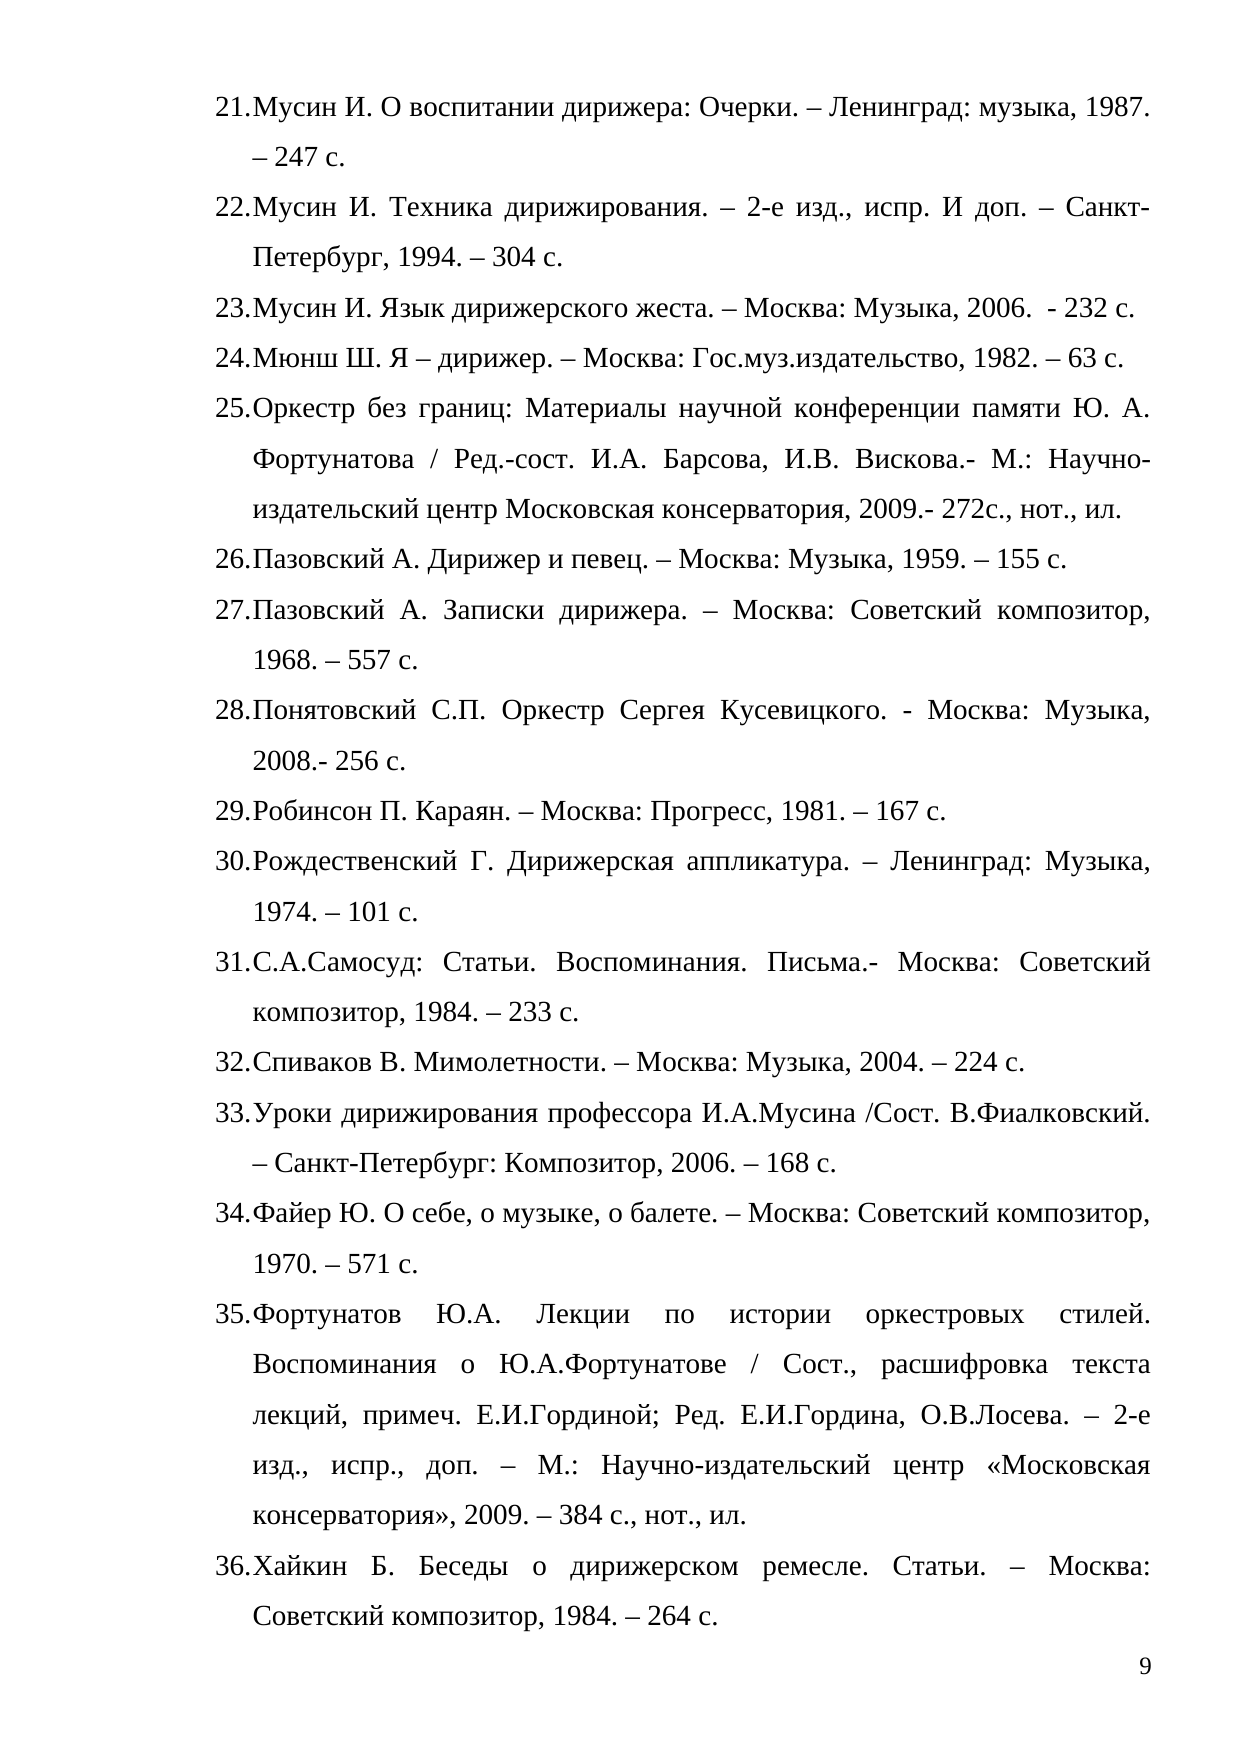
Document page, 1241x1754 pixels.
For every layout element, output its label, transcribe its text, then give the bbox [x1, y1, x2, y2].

list Файер Ю. О себе, о музыке, о балете. – Москва: Советский композитор, 1970. – 571 с. [215, 1196, 1152, 1279]
list Спиваков В. Мимолетности. – Москва: Музыка, 2004. – 224 с. [215, 1044, 1152, 1078]
list Рождественский Г. Дирижерская аппликатура. – Ленинград: Музыка, 1974. – 101 с. [215, 843, 1152, 927]
list Робинсон П. Караян. – Москва: Прогресс, 1981. – 167 с. [215, 793, 1152, 827]
list Оркестр без границ: Материалы научной конференции памяти Ю. А. Фортунатова / Ред.-сост. И.А. Барсова, И.В. Вискова.- М.: Научно-издательский центр Московская консерватория, 2009.- 272с., нот., ил. [215, 391, 1152, 525]
list Фортунатов Ю.А. Лекции по истории оркестровых стилей. Воспоминания о Ю.А.Фортунатове / Сост., расшифровка текста лекций, примеч. Е.И.Гординой; Ред. Е.И.Гордина, О.В.Лосева. – 2-е изд., испр., доп. – М.: Научно-издательский центр «Московская консерватория», 2009. – 384 с., нот., ил. [215, 1296, 1152, 1531]
list Мусин И. Техника дирижирования. – 2-е изд., испр. И доп. – Санкт-Петербург, 1994. – 304 с. [215, 189, 1152, 273]
list Мусин И. О воспитании дирижера: Очерки. – Ленинград: музыка, 1987. – 247 с. [215, 89, 1152, 172]
list С.А.Самосуд: Статьи. Воспоминания. Письма.- Москва: Советский композитор, 1984. – 233 с. [215, 944, 1152, 1028]
list Пазовский А. Записки дирижера. – Москва: Советский композитор, 1968. – 557 с. [215, 592, 1152, 676]
list Мюнш Ш. Я – дирижер. – Москва: Гос.муз.издательство, 1982. – 63 с. [215, 340, 1152, 374]
list Пазовский А. Дирижер и певец. – Москва: Музыка, 1959. – 155 с. [215, 541, 1152, 575]
list Уроки дирижирования профессора И.А.Мусина /Сост. В.Фиалковский. – Санкт-Петербург: Композитор, 2006. – 168 с. [215, 1095, 1152, 1179]
list Мусин И. Язык дирижерского жеста. – Москва: Музыка, 2006. - 232 с. [215, 290, 1152, 323]
list Хайкин Б. Беседы о дирижерском ремесле. Статьи. – Москва: Советский композитор, 1984. – 264 с. [215, 1548, 1152, 1632]
list Понятовский С.П. Оркестр Сергея Кусевицкого. - Москва: Музыка, 2008.- 256 с. [215, 692, 1152, 776]
